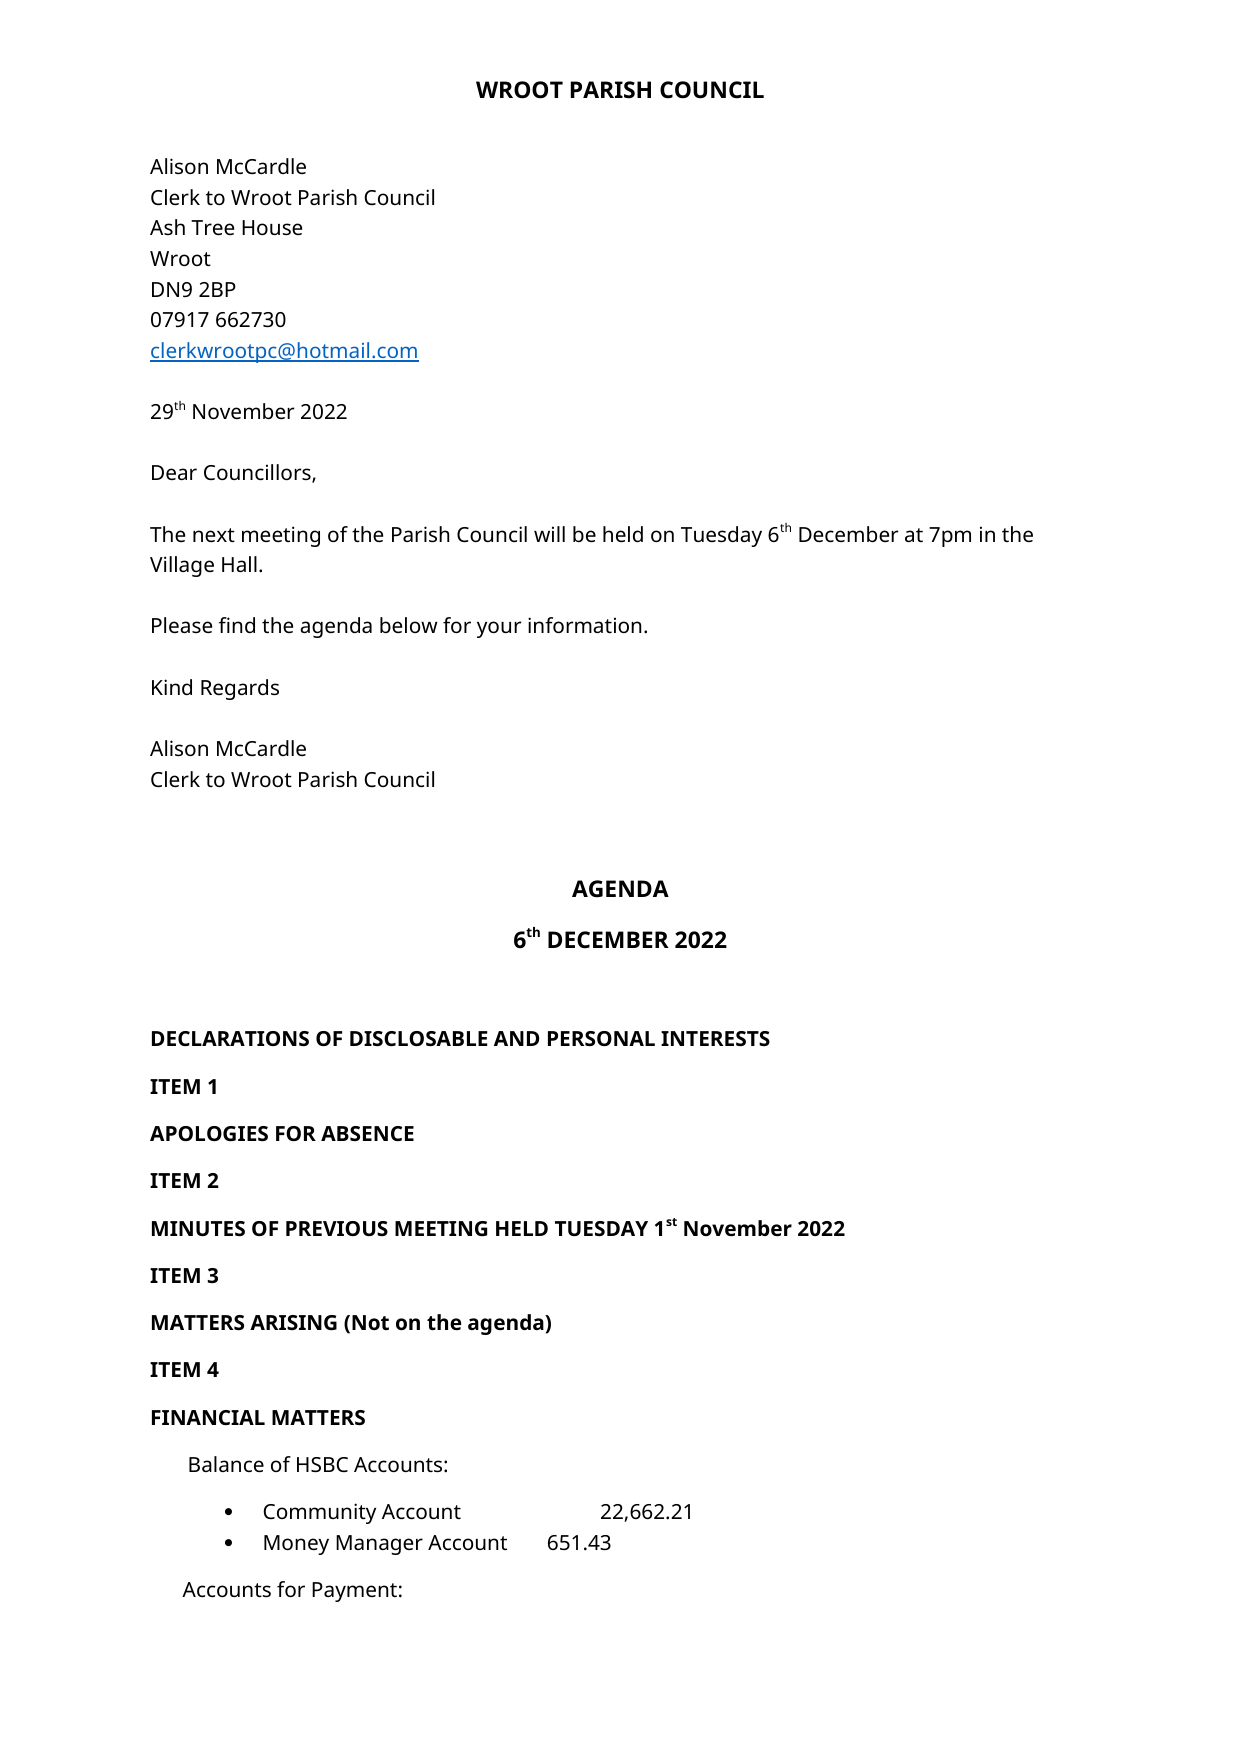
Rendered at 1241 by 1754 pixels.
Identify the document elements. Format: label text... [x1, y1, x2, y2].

text Ash Tree House [150, 213, 1090, 242]
text Alison McCardle [150, 734, 1090, 762]
text DN9 2BP [150, 275, 1090, 303]
text Clerk to Wroot Parish Council [150, 183, 1090, 211]
list Money Manager Account 651.43 [225, 1528, 1090, 1556]
text 6th DECEMBER 2022 [150, 924, 1090, 955]
text Alison McCardle [150, 152, 1090, 181]
text AGENDA [150, 873, 1090, 904]
text The next meeting of the Parish Council will be held on Tuesday 6th December at 7pm in the Village Hall. [150, 520, 1090, 579]
text APOLOGIES FOR ABSENCE [150, 1119, 1090, 1147]
text Clerk to Wroot Parish Council [150, 765, 1090, 793]
text clerkwrootpc@hotmail.com [150, 336, 1090, 364]
text Balance of HSBC Accounts: [150, 1450, 1090, 1478]
text Dear Councillors, [150, 458, 1090, 487]
text Kind Regards [150, 673, 1090, 701]
text DECLARATIONS OF DISCLOSABLE AND PERSONAL INTERESTS [150, 1024, 1090, 1053]
list Community Account 22,662.21 [225, 1497, 1090, 1526]
text ITEM 4 [150, 1356, 1090, 1384]
text Accounts for Payment: [150, 1575, 1090, 1604]
text ITEM 2 [150, 1166, 1090, 1195]
text MATTERS ARISING (Not on the agenda) [150, 1308, 1090, 1337]
text FINANCIAL MATTERS [150, 1403, 1090, 1431]
text ITEM 3 [150, 1261, 1090, 1289]
text MINUTES OF PREVIOUS MEETING HELD TUESDAY 1st November 2022 [150, 1214, 1090, 1242]
text ITEM 1 [150, 1072, 1090, 1100]
text 29th November 2022 [150, 397, 1090, 426]
text Please find the agenda below for your information. [150, 612, 1090, 640]
text 07917 662730 [150, 305, 1090, 334]
text Wroot [150, 244, 1090, 272]
